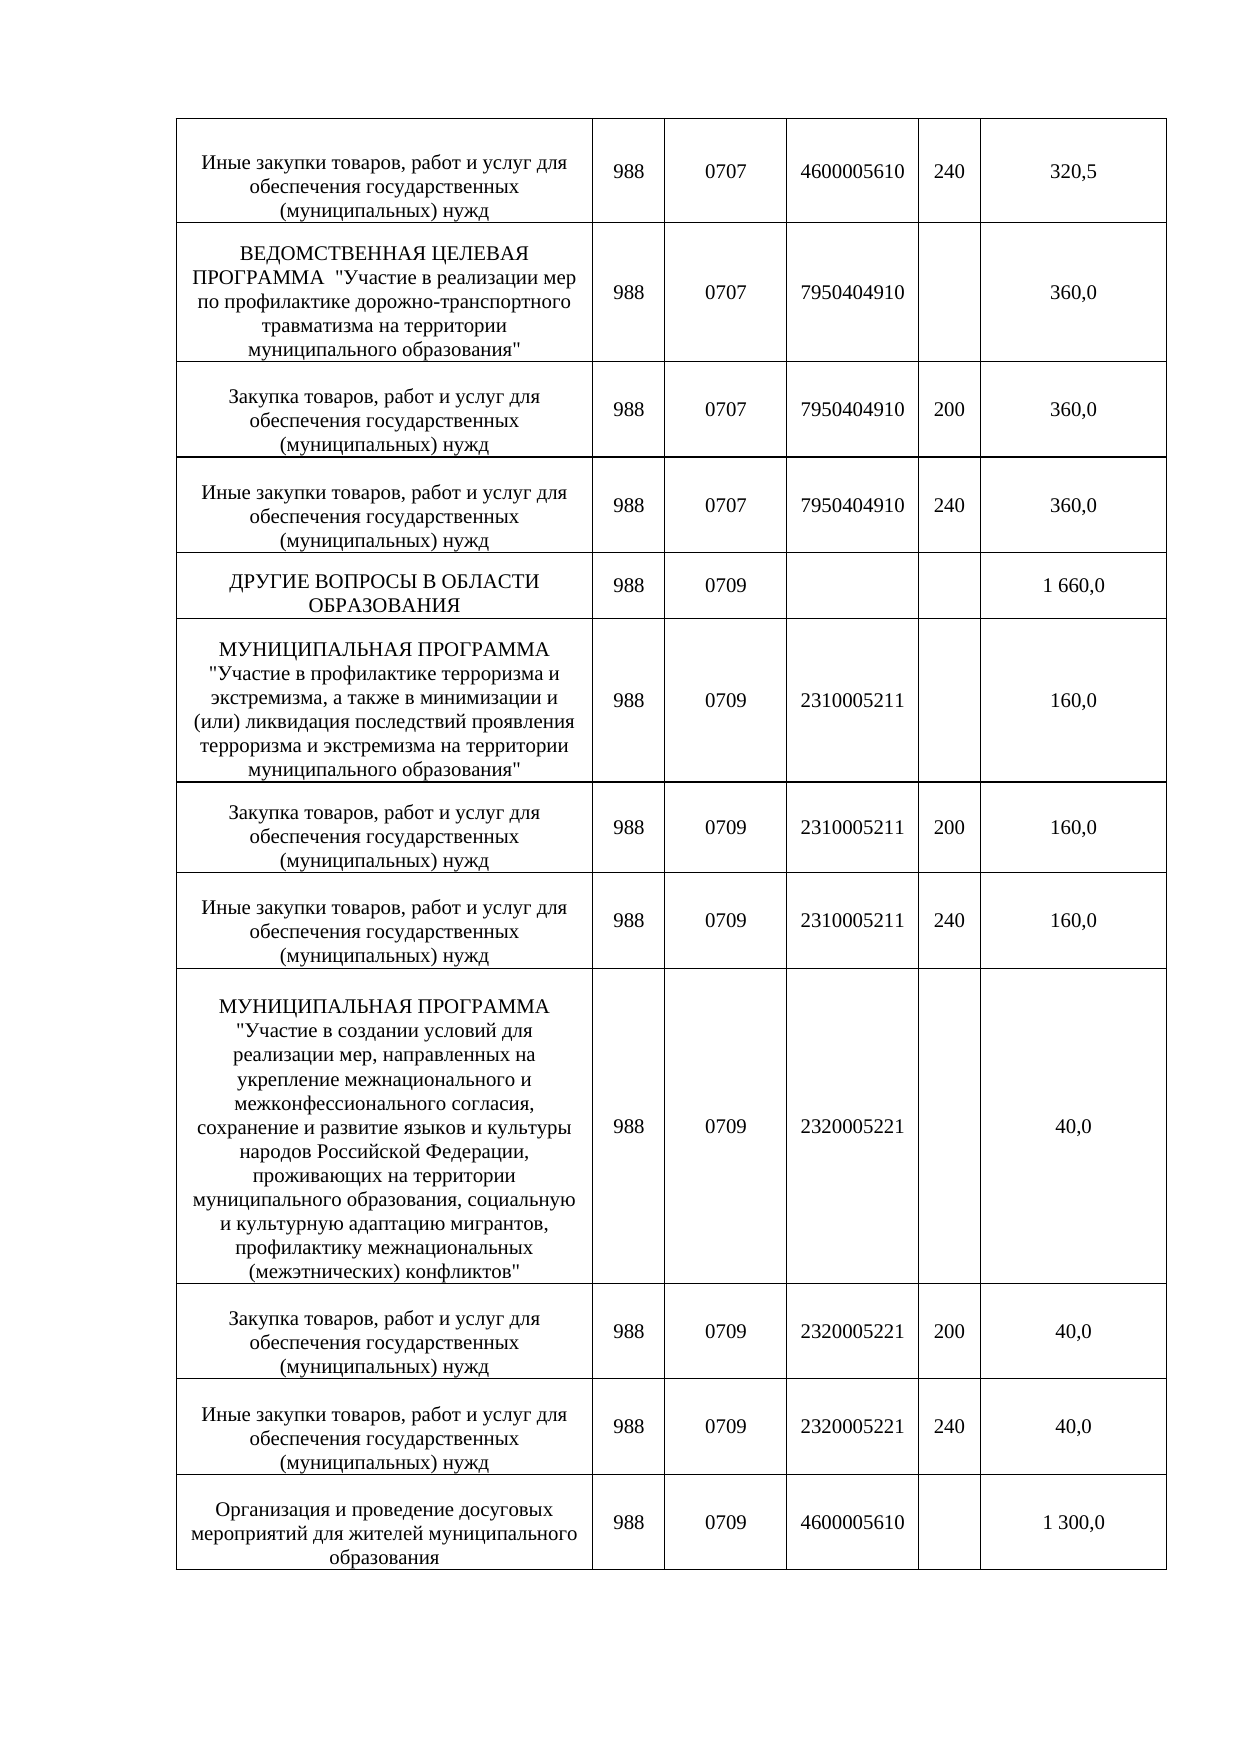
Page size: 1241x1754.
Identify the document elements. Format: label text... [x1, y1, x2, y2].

table_cell 988 [593, 969, 664, 1283]
table_cell ДРУГИЕ ВОПРОСЫ В ОБЛАСТИ ОБРАЗОВАНИЯ [177, 553, 592, 617]
table_cell 240 [919, 1379, 980, 1474]
table_cell 160,0 [981, 783, 1166, 872]
table_cell 40,0 [981, 1379, 1166, 1474]
table_cell Иные закупки товаров, работ и услуг для обеспечения государственных (муниципальных) нужд [177, 119, 592, 222]
table_cell 2320005221 [787, 1379, 918, 1474]
table_cell 1 660,0 [981, 553, 1166, 617]
table_cell 988 [593, 619, 664, 781]
table_cell 240 [919, 119, 980, 222]
table_cell 988 [593, 1475, 664, 1569]
table_cell [787, 553, 918, 617]
table_cell 0709 [665, 1475, 786, 1569]
table_cell 7950404910 [787, 458, 918, 552]
table_cell Организация и проведение досуговых мероприятий для жителей муниципального образования [177, 1475, 592, 1569]
table_cell 360,0 [981, 362, 1166, 456]
table_cell 0707 [665, 362, 786, 456]
table_cell Закупка товаров, работ и услуг для обеспечения государственных (муниципальных) нужд [177, 1284, 592, 1378]
table_cell 2310005211 [787, 619, 918, 781]
table_cell 988 [593, 1284, 664, 1378]
table_cell 1 300,0 [981, 1475, 1166, 1569]
table_cell 200 [919, 783, 980, 872]
table_cell Иные закупки товаров, работ и услуг для обеспечения государственных (муниципальных) нужд [177, 873, 592, 967]
table_cell [919, 969, 980, 1283]
table_cell 988 [593, 362, 664, 456]
table_cell 0707 [665, 458, 786, 552]
table_cell 240 [919, 458, 980, 552]
table_cell 0707 [665, 223, 786, 361]
table_cell 0709 [665, 553, 786, 617]
table_cell 0709 [665, 619, 786, 781]
table_cell 0709 [665, 1379, 786, 1474]
table_cell Закупка товаров, работ и услуг для обеспечения государственных (муниципальных) нужд [177, 362, 592, 456]
table_cell 2310005211 [787, 783, 918, 872]
table_cell МУНИЦИПАЛЬНАЯ ПРОГРАММА "Участие в создании условий для реализации мер, направленных на укрепление межнационального и межконфессионального согласия, сохранение и развитие языков и культуры народов Российской Федерации, проживающих на территории муниципального образования, социальную и культурную адаптацию мигрантов, профилактику межнациональных (межэтнических) конфликтов" [177, 969, 592, 1283]
table_cell 320,5 [981, 119, 1166, 222]
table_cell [177, 1379, 592, 1474]
table_cell 4600005610 [787, 1475, 918, 1569]
table_cell 7950404910 [787, 223, 918, 361]
table_cell 988 [593, 223, 664, 361]
table_cell 0709 [665, 783, 786, 872]
table_cell 40,0 [981, 1284, 1166, 1378]
table_cell [919, 553, 980, 617]
table_cell 0709 [665, 969, 786, 1283]
table_cell 988 [593, 553, 664, 617]
table_cell 0709 [665, 873, 786, 967]
table_cell 988 [593, 1379, 664, 1474]
table_cell МУНИЦИПАЛЬНАЯ ПРОГРАММА "Участие в профилактике терроризма и экстремизма, а также в минимизации и (или) ликвидация последствий проявления терроризма и экстремизма на территории муниципального образования" [177, 619, 592, 781]
table_cell [919, 619, 980, 781]
table_cell 4600005610 [787, 119, 918, 222]
table_cell 988 [593, 119, 664, 222]
table_cell 988 [593, 458, 664, 552]
table_cell Закупка товаров, работ и услуг для обеспечения государственных (муниципальных) нужд [177, 783, 592, 872]
table_cell 160,0 [981, 619, 1166, 781]
table_cell 200 [919, 1284, 980, 1378]
table_cell 2320005221 [787, 969, 918, 1283]
table_cell [919, 223, 980, 361]
table_cell 988 [593, 873, 664, 967]
table_cell 988 [593, 783, 664, 872]
table_cell [919, 1475, 980, 1569]
table_cell 240 [919, 873, 980, 967]
table_cell 2310005211 [787, 873, 918, 967]
table_cell 360,0 [981, 223, 1166, 361]
table_cell 40,0 [981, 969, 1166, 1283]
table_cell 200 [919, 362, 980, 456]
table_cell 160,0 [981, 873, 1166, 967]
table_cell ВЕДОМСТВЕННАЯ ЦЕЛЕВАЯ ПРОГРАММА "Участие в реализации мер по профилактике дорожно-транспортного травматизма на территории муниципального образования" [177, 223, 592, 361]
table_cell 360,0 [981, 458, 1166, 552]
table_cell 0709 [665, 1284, 786, 1378]
table_cell Иные закупки товаров, работ и услуг для обеспечения государственных (муниципальных) нужд [177, 458, 592, 552]
table_cell 0707 [665, 119, 786, 222]
table_cell 7950404910 [787, 362, 918, 456]
table_cell 2320005221 [787, 1284, 918, 1378]
